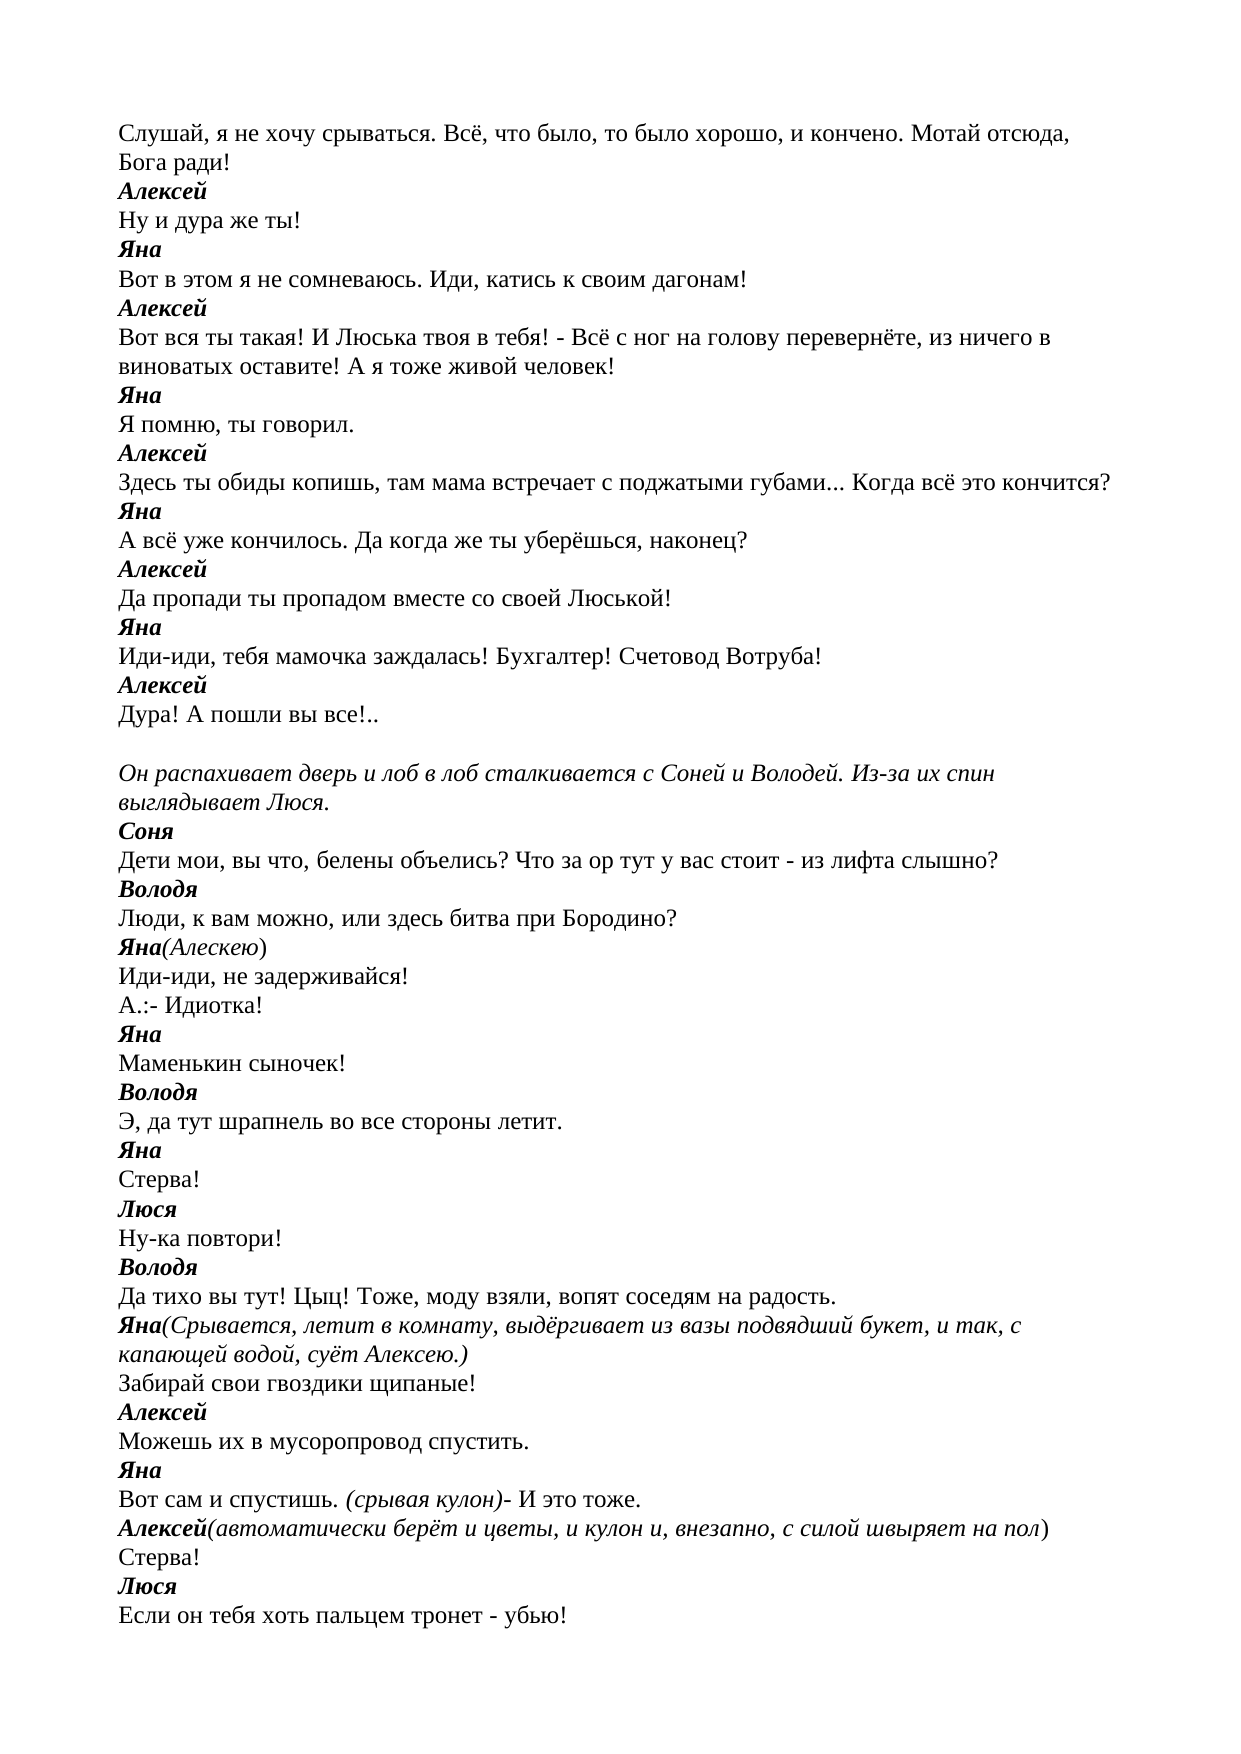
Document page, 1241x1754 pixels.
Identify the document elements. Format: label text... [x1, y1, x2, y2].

text Алексей [118, 176, 1122, 205]
text Дети мои, вы что, белены объелись? Что за ор тут у вас стоит - из лифта слышно? [118, 845, 1122, 874]
text Алексей [118, 438, 1122, 467]
text Яна [118, 612, 1122, 641]
text Яна(Срывается, летит в комнату, выдёргивает из вазы подвядший букет, и так, с капающей водой, суёт Алексею.) [118, 1310, 1122, 1368]
text Да тихо вы тут! Цыц! Тоже, моду взяли, вопят соседям на радость. [118, 1281, 1122, 1310]
text Алексей [118, 670, 1122, 699]
text Забирай свои гвоздики щипаные! [118, 1368, 1122, 1397]
text Алексей [118, 1397, 1122, 1426]
text Дура! А пошли вы все!.. [118, 699, 1122, 728]
text Яна [118, 1019, 1122, 1048]
text Иди-иди, не задерживайся! [118, 961, 1122, 990]
text Алексей [118, 292, 1122, 322]
text Володя [118, 874, 1122, 903]
text Стерва! [118, 1164, 1122, 1193]
text Алексей [118, 554, 1122, 583]
text Он распахивает дверь и лоб в лоб сталкивается с Соней и Володей. Из-за их спин выглядывает Люся. [118, 757, 1122, 816]
text Яна [118, 496, 1122, 525]
text Вот вся ты такая! И Люська твоя в тебя! - Всё с ног на голову перевернёте, из ничего в виноватых оставите! А я тоже живой человек! [118, 322, 1122, 380]
text Яна(Алескею) [118, 932, 1122, 961]
text Яна [118, 1135, 1122, 1164]
text Вот в этом я не сомневаюсь. Иди, катись к своим дагонам! [118, 263, 1122, 292]
text Если он тебя хоть пальцем тронет - убью! [118, 1600, 1122, 1629]
text Яна [118, 380, 1122, 409]
text Алексей(автоматически берёт и цветы, и кулон и, внезапно, с силой швыряет на пол) [118, 1513, 1122, 1542]
text Ну-ка повтори! [118, 1222, 1122, 1252]
text Иди-иди, тебя мамочка заждалась! Бухгалтер! Счетовод Вотруба! [118, 641, 1122, 670]
text А всё уже кончилось. Да когда же ты уберёшься, наконец? [118, 525, 1122, 554]
text Я помню, ты говорил. [118, 409, 1122, 438]
text Люди, к вам можно, или здесь битва при Бородино? [118, 903, 1122, 932]
text Ну и дура же ты! [118, 205, 1122, 234]
text А.:- Идиотка! [118, 990, 1122, 1019]
text Володя [118, 1252, 1122, 1281]
text Да пропади ты пропадом вместе со своей Люськой! [118, 583, 1122, 612]
text Яна [118, 1455, 1122, 1484]
text Соня [118, 816, 1122, 845]
text Володя [118, 1077, 1122, 1106]
text Люся [118, 1193, 1122, 1222]
text Слушай, я не хочу срываться. Всё, что было, то было хорошо, и кончено. Мотай отсюда, Бога ради! [118, 118, 1122, 176]
text Э, да тут шрапнель во все стороны летит. [118, 1106, 1122, 1135]
text Маменькин сыночек! [118, 1048, 1122, 1077]
text Можешь их в мусоропровод спустить. [118, 1426, 1122, 1455]
text Стерва! [118, 1542, 1122, 1571]
text Вот сам и спустишь. (срывая кулон)- И это тоже. [118, 1484, 1122, 1513]
text Яна [118, 234, 1122, 263]
text Здесь ты обиды копишь, там мама встречает с поджатыми губами... Когда всё это кончится? [118, 467, 1122, 496]
text Люся [118, 1571, 1122, 1600]
